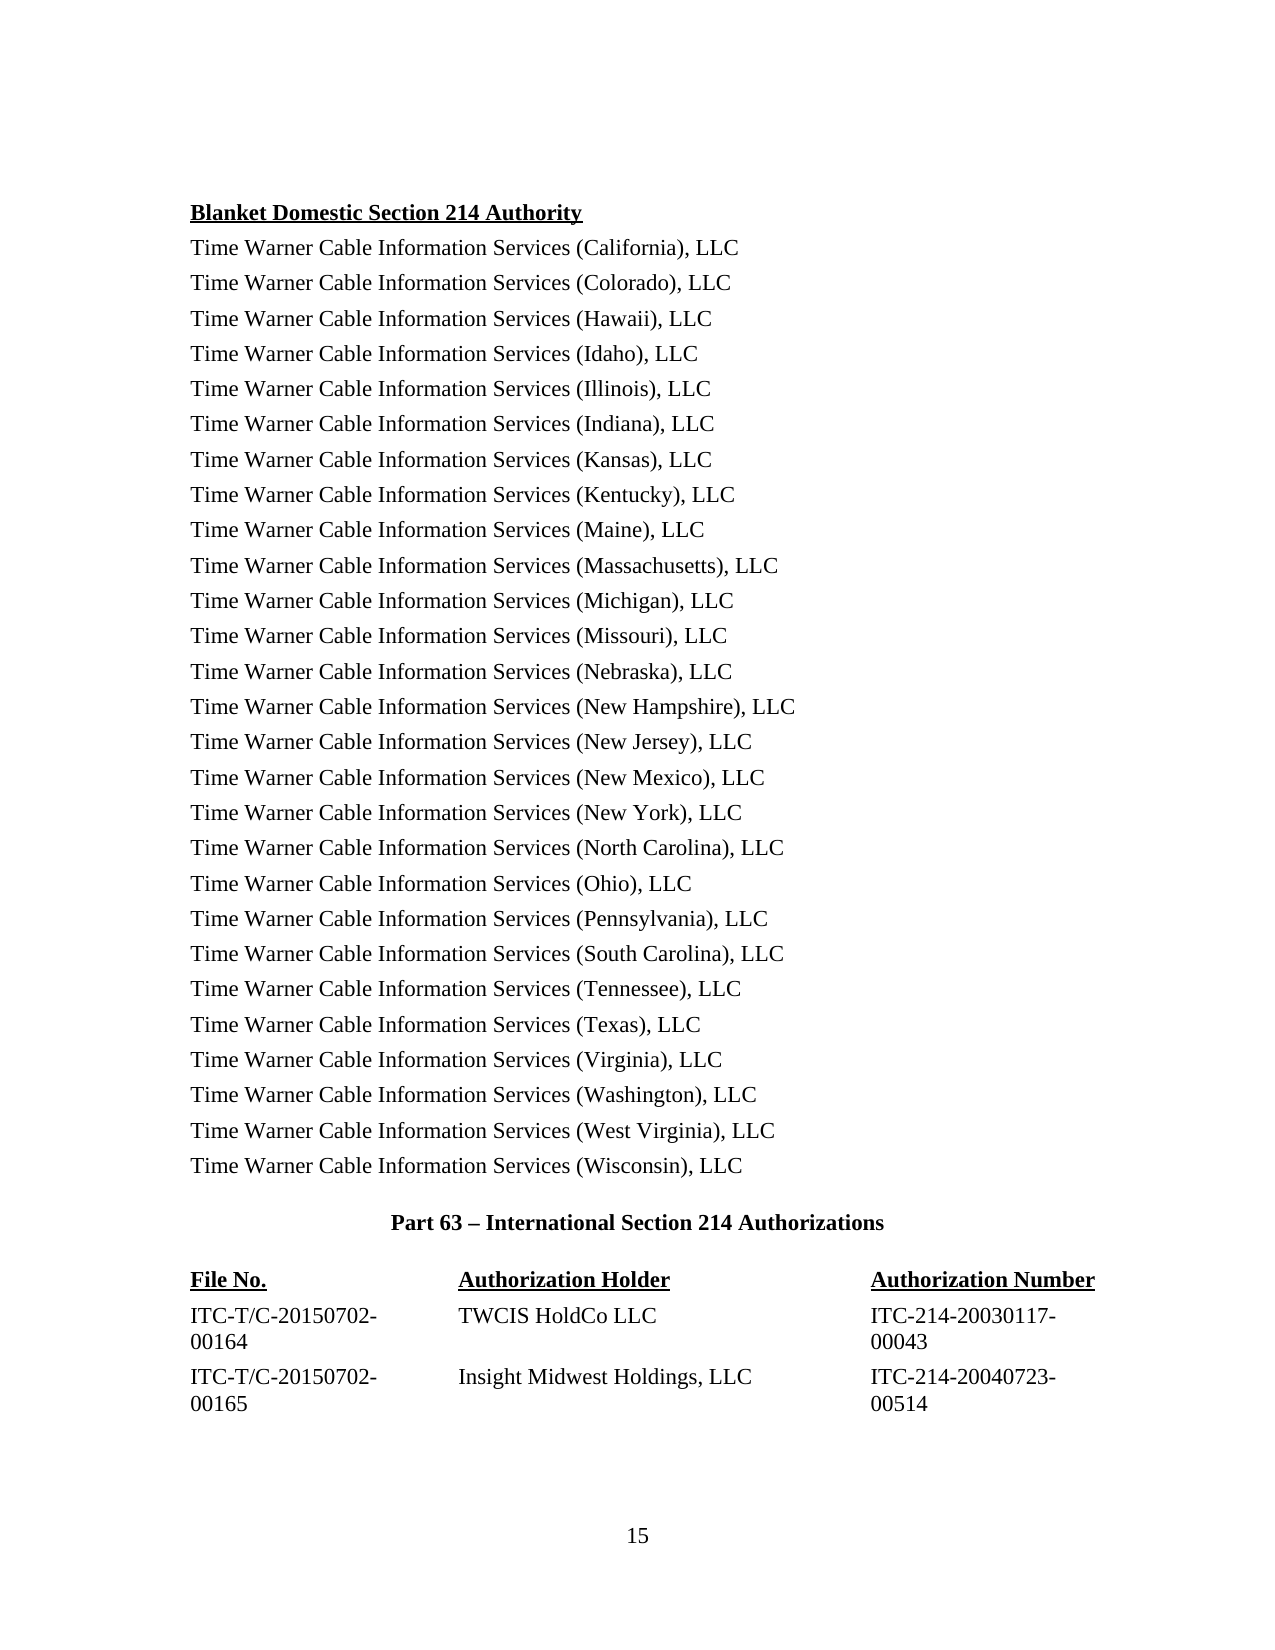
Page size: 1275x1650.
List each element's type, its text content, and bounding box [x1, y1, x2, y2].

table_cell Time Warner Cable Information Services (Ohio), LLC [178, 865, 1114, 900]
text Part 63 – International Section 214 Authorizations [150, 1209, 1125, 1236]
table_cell Time Warner Cable Information Services (Kansas), LLC [178, 441, 1114, 477]
table_cell Time Warner Cable Information Services (North Carolina), LLC [178, 830, 1114, 865]
table_cell Time Warner Cable Information Services (Maine), LLC [178, 512, 1114, 547]
table_cell Time Warner Cable Information Services (Texas), LLC [178, 1006, 1114, 1042]
table_cell Time Warner Cable Information Services (Michigan), LLC [178, 583, 1114, 618]
table_cell Time Warner Cable Information Services (Kentucky), LLC [178, 477, 1114, 512]
table_cell Time Warner Cable Information Services (New Jersey), LLC [178, 724, 1114, 759]
table_cell ITC-T/C-20150702-00165 [178, 1359, 446, 1421]
table_cell ITC-214-20040723-00514 [859, 1359, 1124, 1421]
table_cell Time Warner Cable Information Services (New Mexico), LLC [178, 759, 1114, 794]
table_cell TWCIS HoldCo LLC [446, 1297, 858, 1359]
table_cell Time Warner Cable Information Services (Virginia), LLC [178, 1042, 1114, 1077]
table_cell Time Warner Cable Information Services (Massachusetts), LLC [178, 547, 1114, 583]
table_cell Time Warner Cable Information Services (Pennsylvania), LLC [178, 900, 1114, 936]
table_cell Time Warner Cable Information Services (California), LLC [178, 230, 1114, 265]
table_header Authorization Holder [446, 1262, 858, 1297]
table_header Blanket Domestic Section 214 Authority [178, 194, 1114, 229]
table_cell Time Warner Cable Information Services (Illinois), LLC [178, 371, 1114, 406]
table_cell Time Warner Cable Information Services (Indiana), LLC [178, 406, 1114, 441]
table_cell ITC-T/C-20150702-00164 [178, 1297, 446, 1359]
table_cell Time Warner Cable Information Services (Colorado), LLC [178, 265, 1114, 300]
table_header File No. [178, 1262, 446, 1297]
table_cell Insight Midwest Holdings, LLC [446, 1359, 858, 1421]
table_cell Time Warner Cable Information Services (New Hampshire), LLC [178, 689, 1114, 724]
table_cell Time Warner Cable Information Services (Hawaii), LLC [178, 300, 1114, 335]
table_cell Time Warner Cable Information Services (Washington), LLC [178, 1077, 1114, 1112]
table_cell Time Warner Cable Information Services (South Carolina), LLC [178, 936, 1114, 971]
table_cell Time Warner Cable Information Services (West Virginia), LLC [178, 1112, 1114, 1148]
table_cell Time Warner Cable Information Services (Missouri), LLC [178, 618, 1114, 653]
table_cell Time Warner Cable Information Services (Tennessee), LLC [178, 971, 1114, 1006]
table_cell Time Warner Cable Information Services (Wisconsin), LLC [178, 1148, 1114, 1183]
table_cell Time Warner Cable Information Services (Idaho), LLC [178, 335, 1114, 371]
table_header Authorization Number [859, 1262, 1124, 1297]
table_cell ITC-214-20030117-00043 [859, 1297, 1124, 1359]
table_cell Time Warner Cable Information Services (Nebraska), LLC [178, 653, 1114, 688]
table_cell Time Warner Cable Information Services (New York), LLC [178, 795, 1114, 830]
